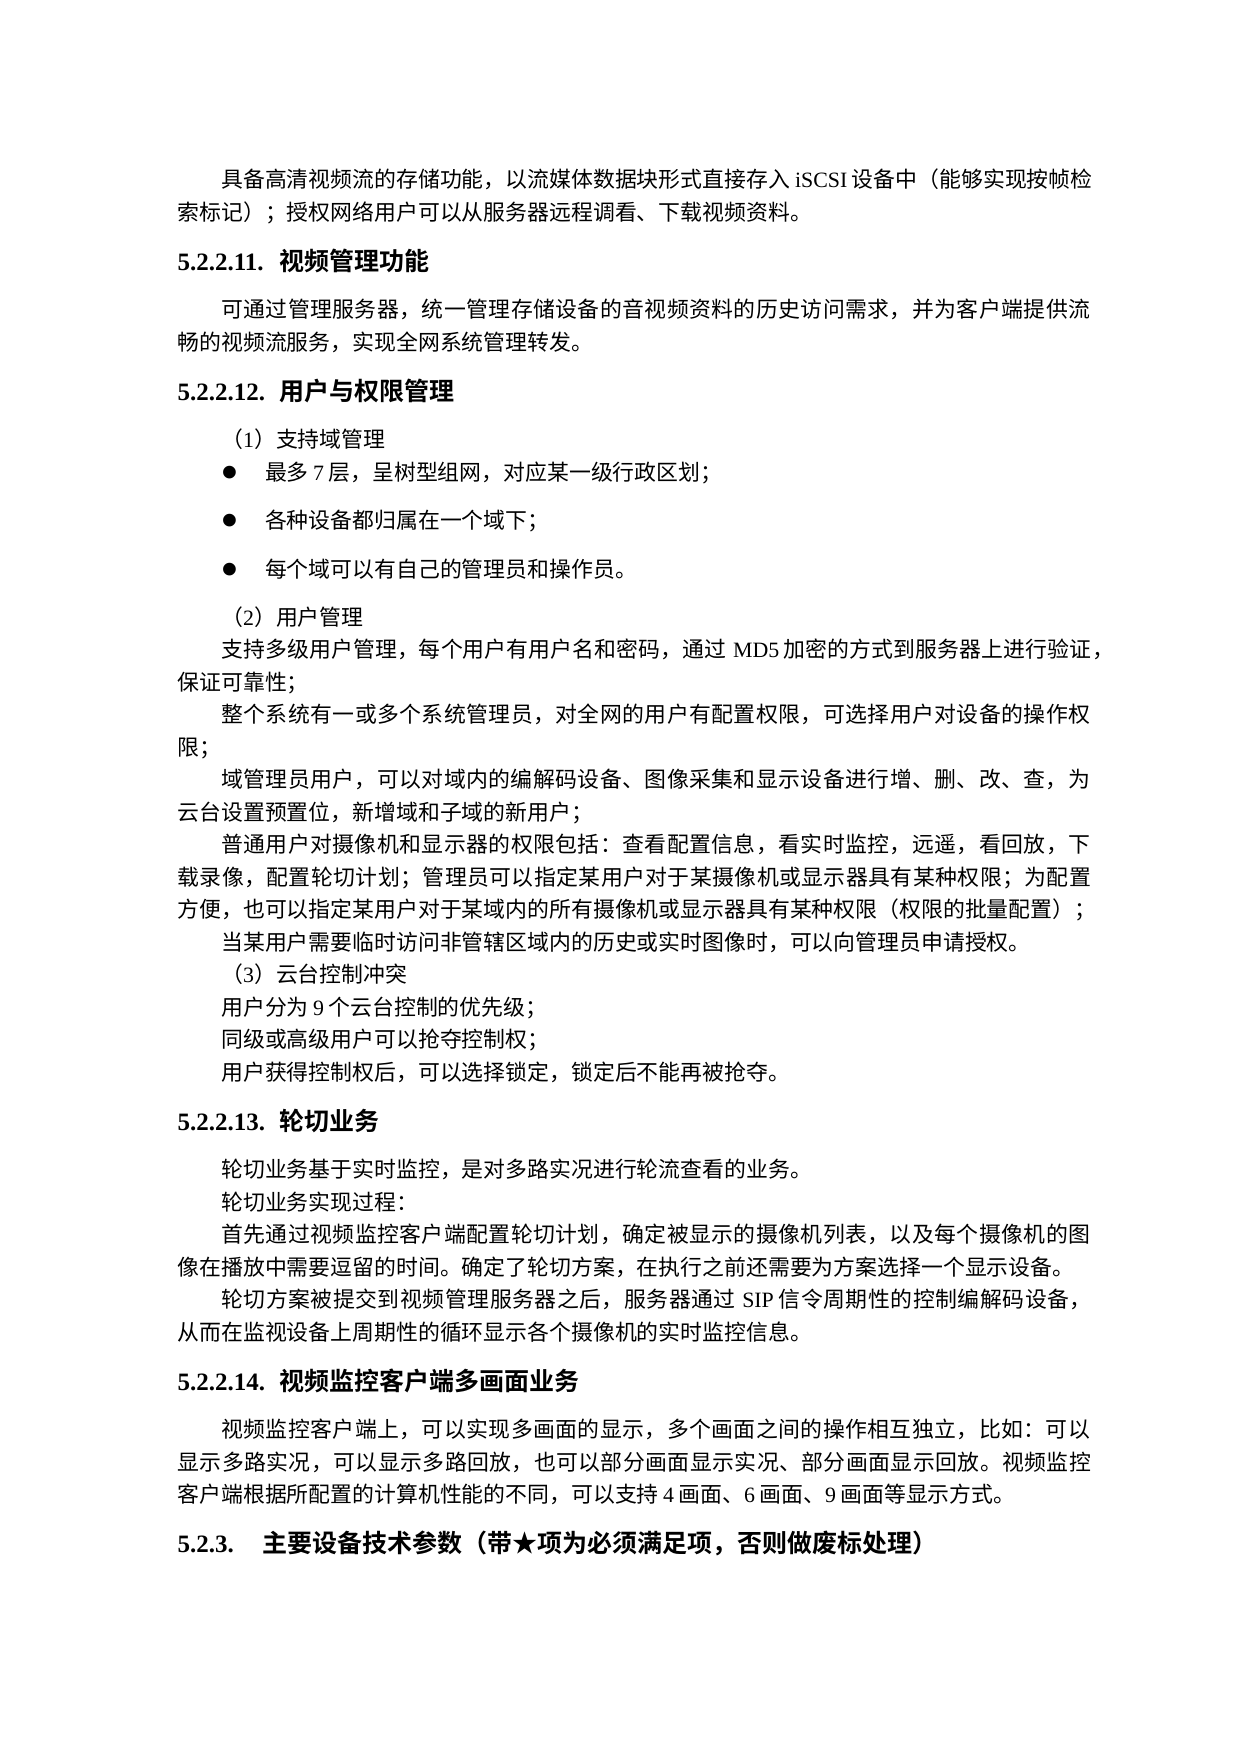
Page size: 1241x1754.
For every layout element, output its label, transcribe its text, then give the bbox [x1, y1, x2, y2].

text 支持多级用户管理，每个用户有用户名和密码，通过MD5加密的方式到服务器上进行验证，保证可靠性； [177, 632, 1092, 697]
list 视频管理功能 [177, 227, 1092, 292]
list 主要设备技术参数（带★项为必须满足项，否则做废标处理） [177, 1509, 1092, 1574]
text 视频监控客户端上，可以实现多画面的显示，多个画面之间的操作相互独立，比如：可以显示多路实况，可以显示多路回放，也可以部分画面显示实况、部分画面显示回放。视频监控客户端根据所配置的计算机性能的不同，可以支持4画面、6画面、9画面等显示方式。 [177, 1412, 1092, 1509]
text 轮切方案被提交到视频管理服务器之后，服务器通过SIP信令周期性的控制编解码设备，从而在监视设备上周期性的循环显示各个摄像机的实时监控信息。 [177, 1282, 1092, 1347]
text 同级或高级用户可以抢夺控制权； [177, 1022, 1092, 1054]
text 轮切业务实现过程： [177, 1184, 1092, 1217]
text 可通过管理服务器，统一管理存储设备的音视频资料的历史访问需求，并为客户端提供流畅的视频流服务，实现全网系统管理转发。 [177, 292, 1092, 357]
text 普通用户对摄像机和显示器的权限包括：查看配置信息，看实时监控，远遥，看回放，下载录像，配置轮切计划；管理员可以指定某用户对于某摄像机或显示器具有某种权限；为配置方便，也可以指定某用户对于某域内的所有摄像机或显示器具有某种权限（权限的批量配置）； [177, 827, 1092, 924]
text 首先通过视频监控客户端配置轮切计划，确定被显示的摄像机列表，以及每个摄像机的图像在播放中需要逗留的时间。确定了轮切方案，在执行之前还需要为方案选择一个显示设备。 [177, 1217, 1092, 1282]
list 每个域可以有自己的管理员和操作员。 [221, 551, 1092, 584]
text 用户获得控制权后，可以选择锁定，锁定后不能再被抢夺。 [177, 1054, 1092, 1087]
text 整个系统有一或多个系统管理员，对全网的用户有配置权限，可选择用户对设备的操作权限； [177, 697, 1092, 762]
text 域管理员用户，可以对域内的编解码设备、图像采集和显示设备进行增、删、改、查，为云台设置预置位，新增域和子域的新用户； [177, 762, 1092, 827]
list 用户与权限管理 [177, 357, 1092, 422]
text 当某用户需要临时访问非管辖区域内的历史或实时图像时，可以向管理员申请授权。 [177, 924, 1092, 957]
text 用户分为9个云台控制的优先级； [177, 989, 1092, 1022]
list 视频监控客户端多画面业务 [177, 1347, 1092, 1412]
list 各种设备都归属在一个域下； [221, 503, 1092, 535]
text （2）用户管理 [177, 599, 1092, 632]
text （3）云台控制冲突 [177, 957, 1092, 989]
text 轮切业务基于实时监控，是对多路实况进行轮流查看的业务。 [177, 1152, 1092, 1184]
text （1）支持域管理 [177, 422, 1092, 454]
list 轮切业务 [177, 1087, 1092, 1152]
list 最多7层，呈树型组网，对应某一级行政区划； [221, 454, 1092, 487]
text 具备高清视频流的存储功能，以流媒体数据块形式直接存入iSCSI设备中（能够实现按帧检索标记）；授权网络用户可以从服务器远程调看、下载视频资料。 [177, 162, 1092, 227]
